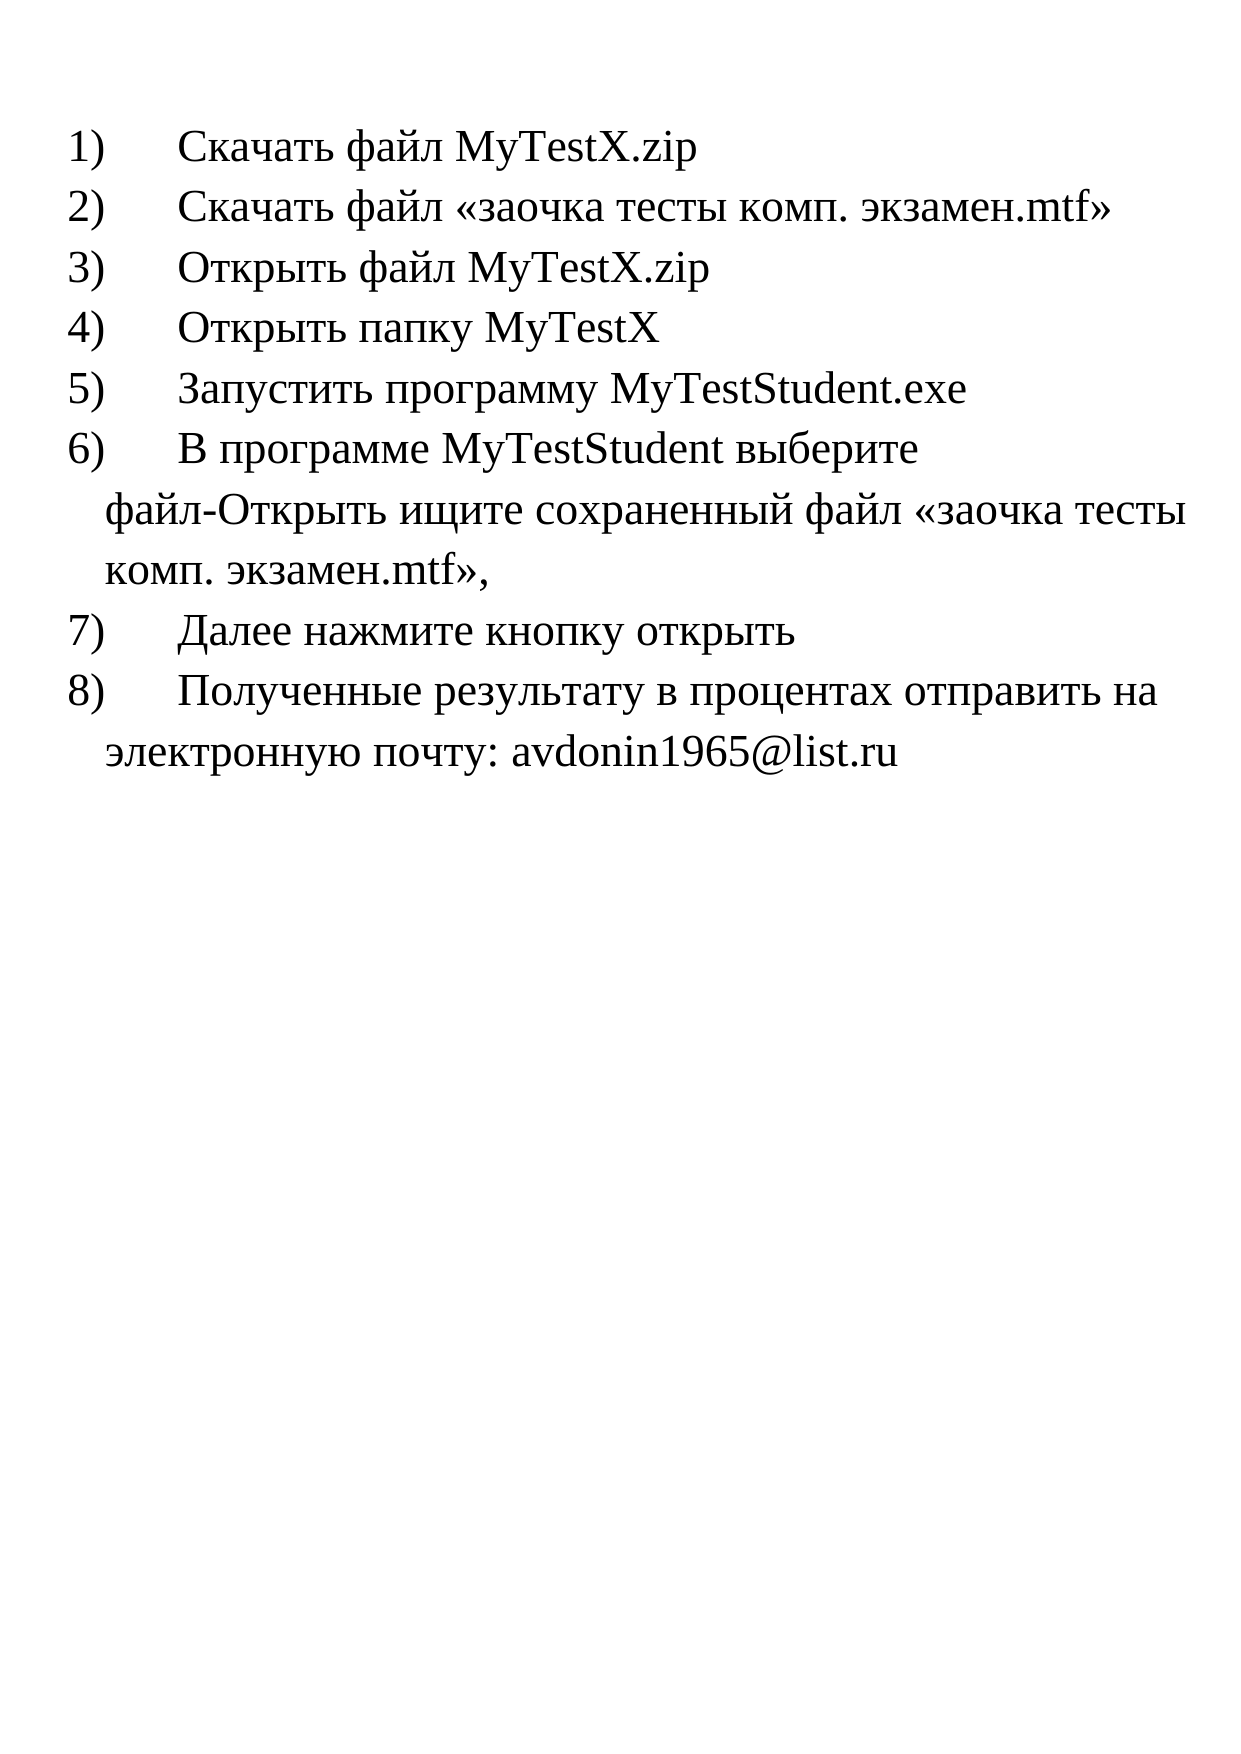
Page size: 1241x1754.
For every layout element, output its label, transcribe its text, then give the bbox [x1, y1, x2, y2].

list В программе MyTestStudent выберите [67, 421, 1211, 473]
list файл-Открыть ищите сохраненный файл «заочка тесты комп. экзамен.mtf», [104, 481, 1211, 594]
list Скачать файл «заочка тесты комп. экзамен.mtf» [67, 179, 1211, 231]
list Скачать файл MyTestX.zip [67, 118, 1211, 171]
list Полученные результату в процентах отправить на электронную почту: avdonin1965@list.ru [67, 663, 1211, 776]
list Открыть папку MyTestX [67, 300, 1211, 352]
list Далее нажмите кнопку открыть [67, 602, 1211, 655]
list Запустить программу MyTestStudent.exe [67, 360, 1211, 413]
list Открыть файл MyTestX.zip [67, 239, 1211, 292]
